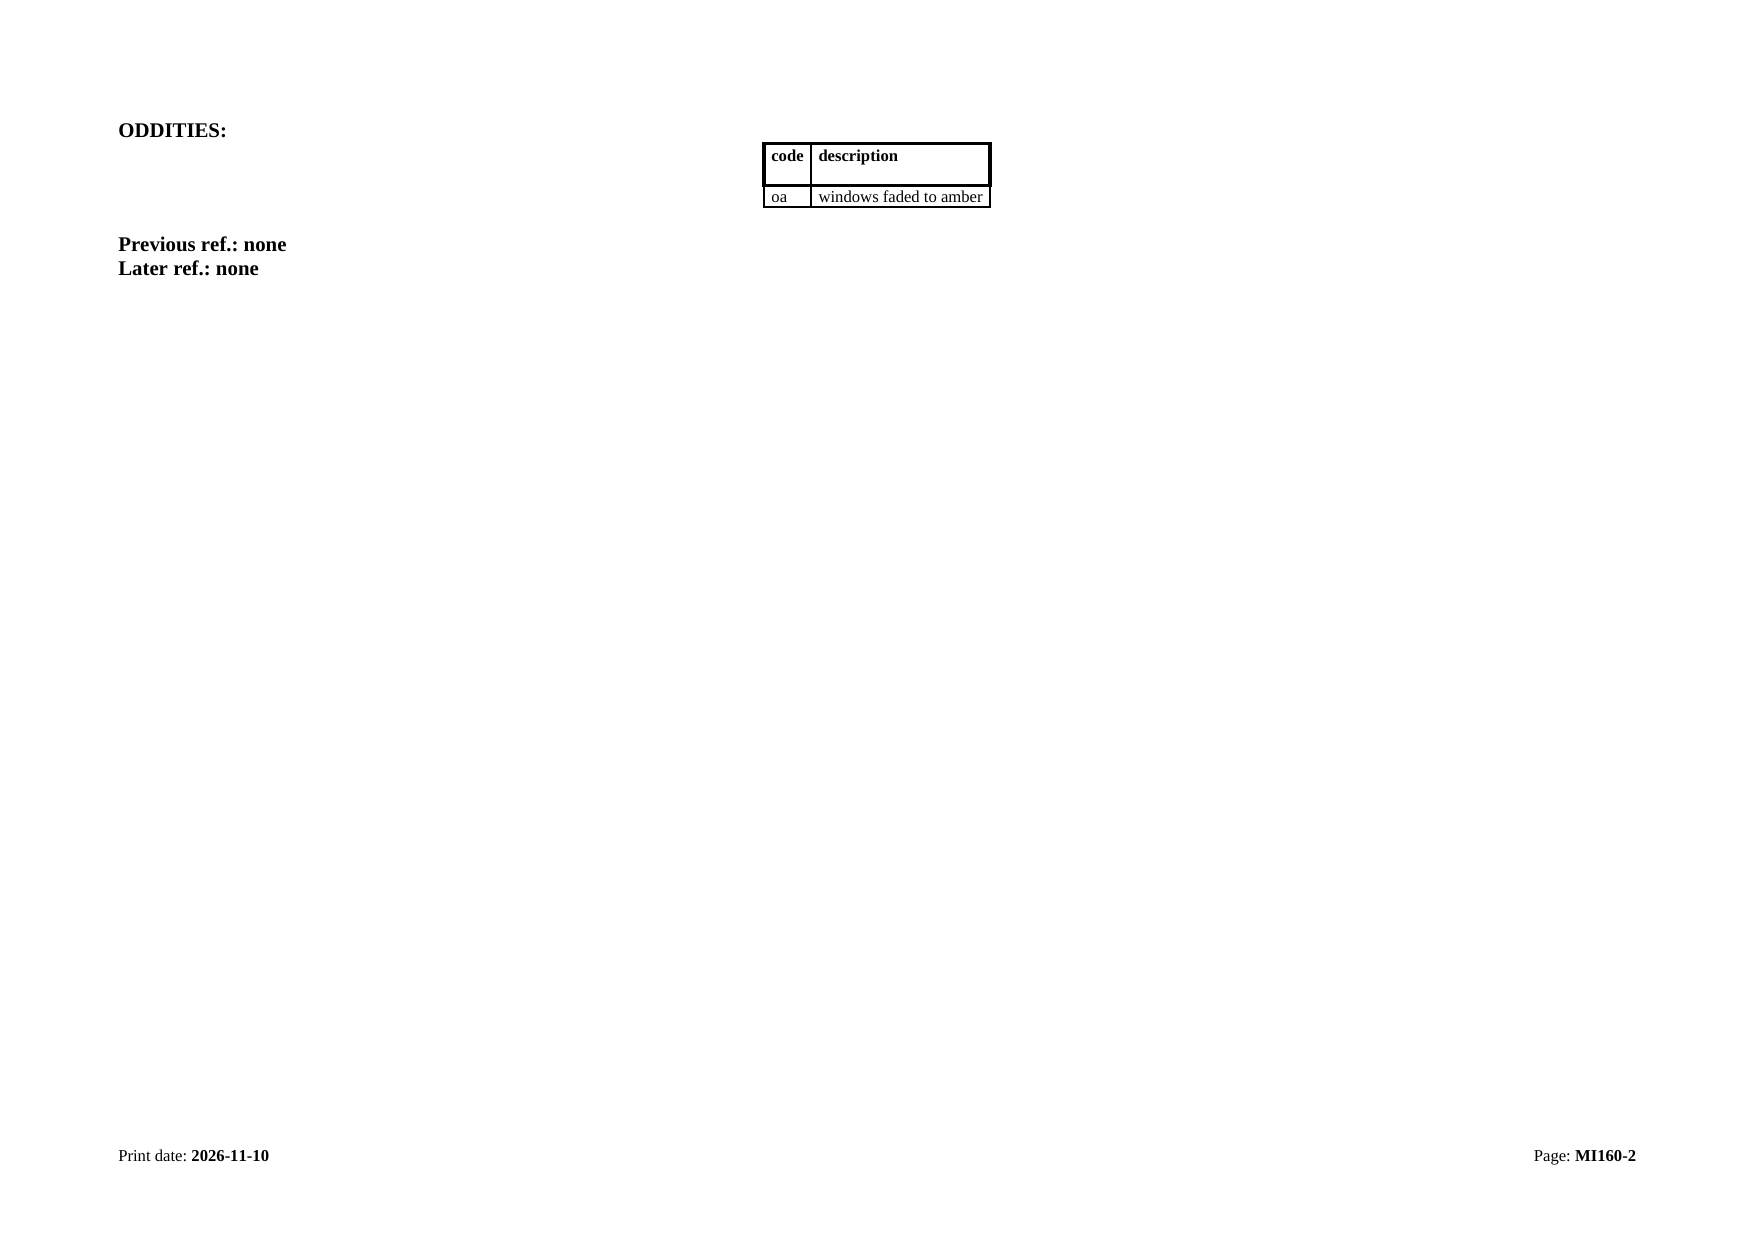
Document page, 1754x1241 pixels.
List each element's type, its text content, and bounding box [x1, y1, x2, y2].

text ODDITIES: [118, 118, 1636, 142]
table_header description [812, 145, 988, 184]
text Later ref.: none [118, 256, 1636, 280]
table_cell oa [765, 187, 810, 206]
table_cell windows faded to amber [812, 187, 989, 206]
text Previous ref.: none [118, 232, 1636, 256]
table_header code [766, 145, 810, 184]
